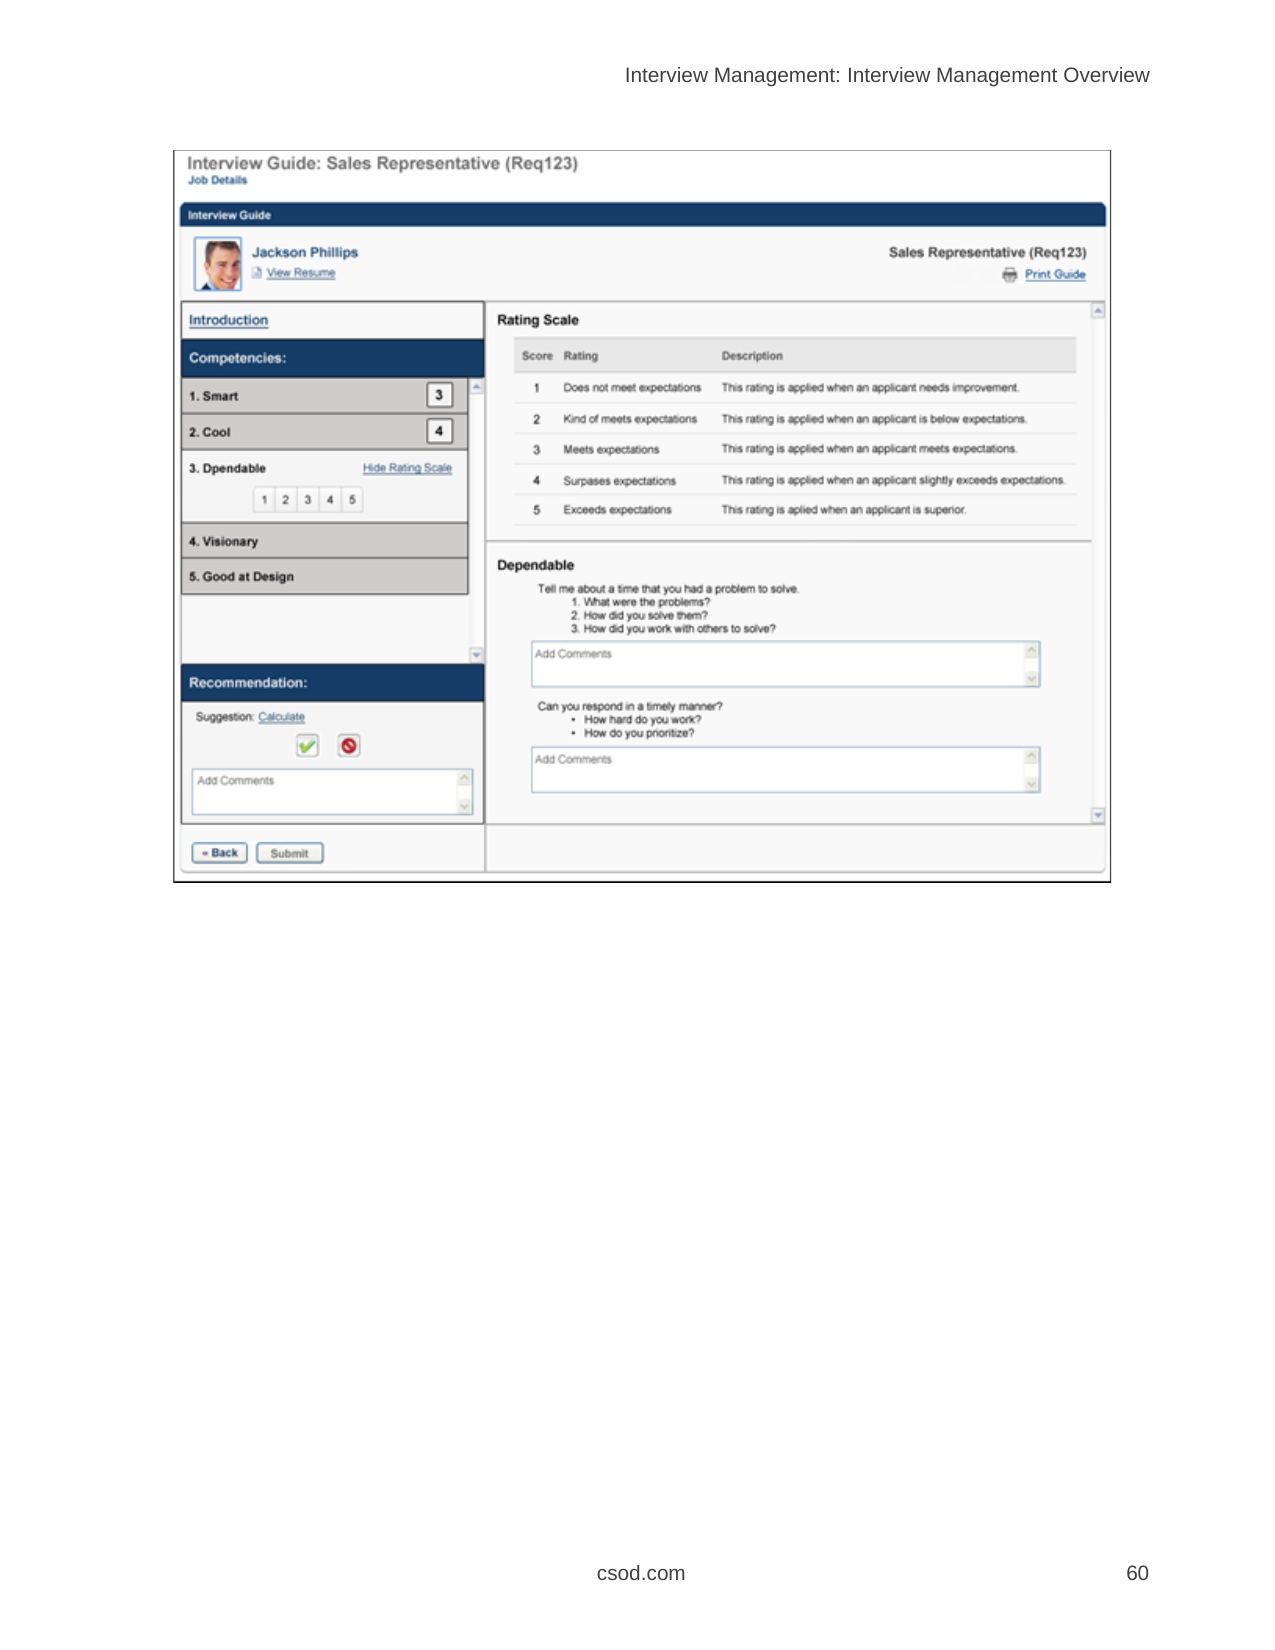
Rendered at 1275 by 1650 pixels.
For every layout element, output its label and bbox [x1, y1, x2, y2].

picture [173, 150, 1112, 883]
